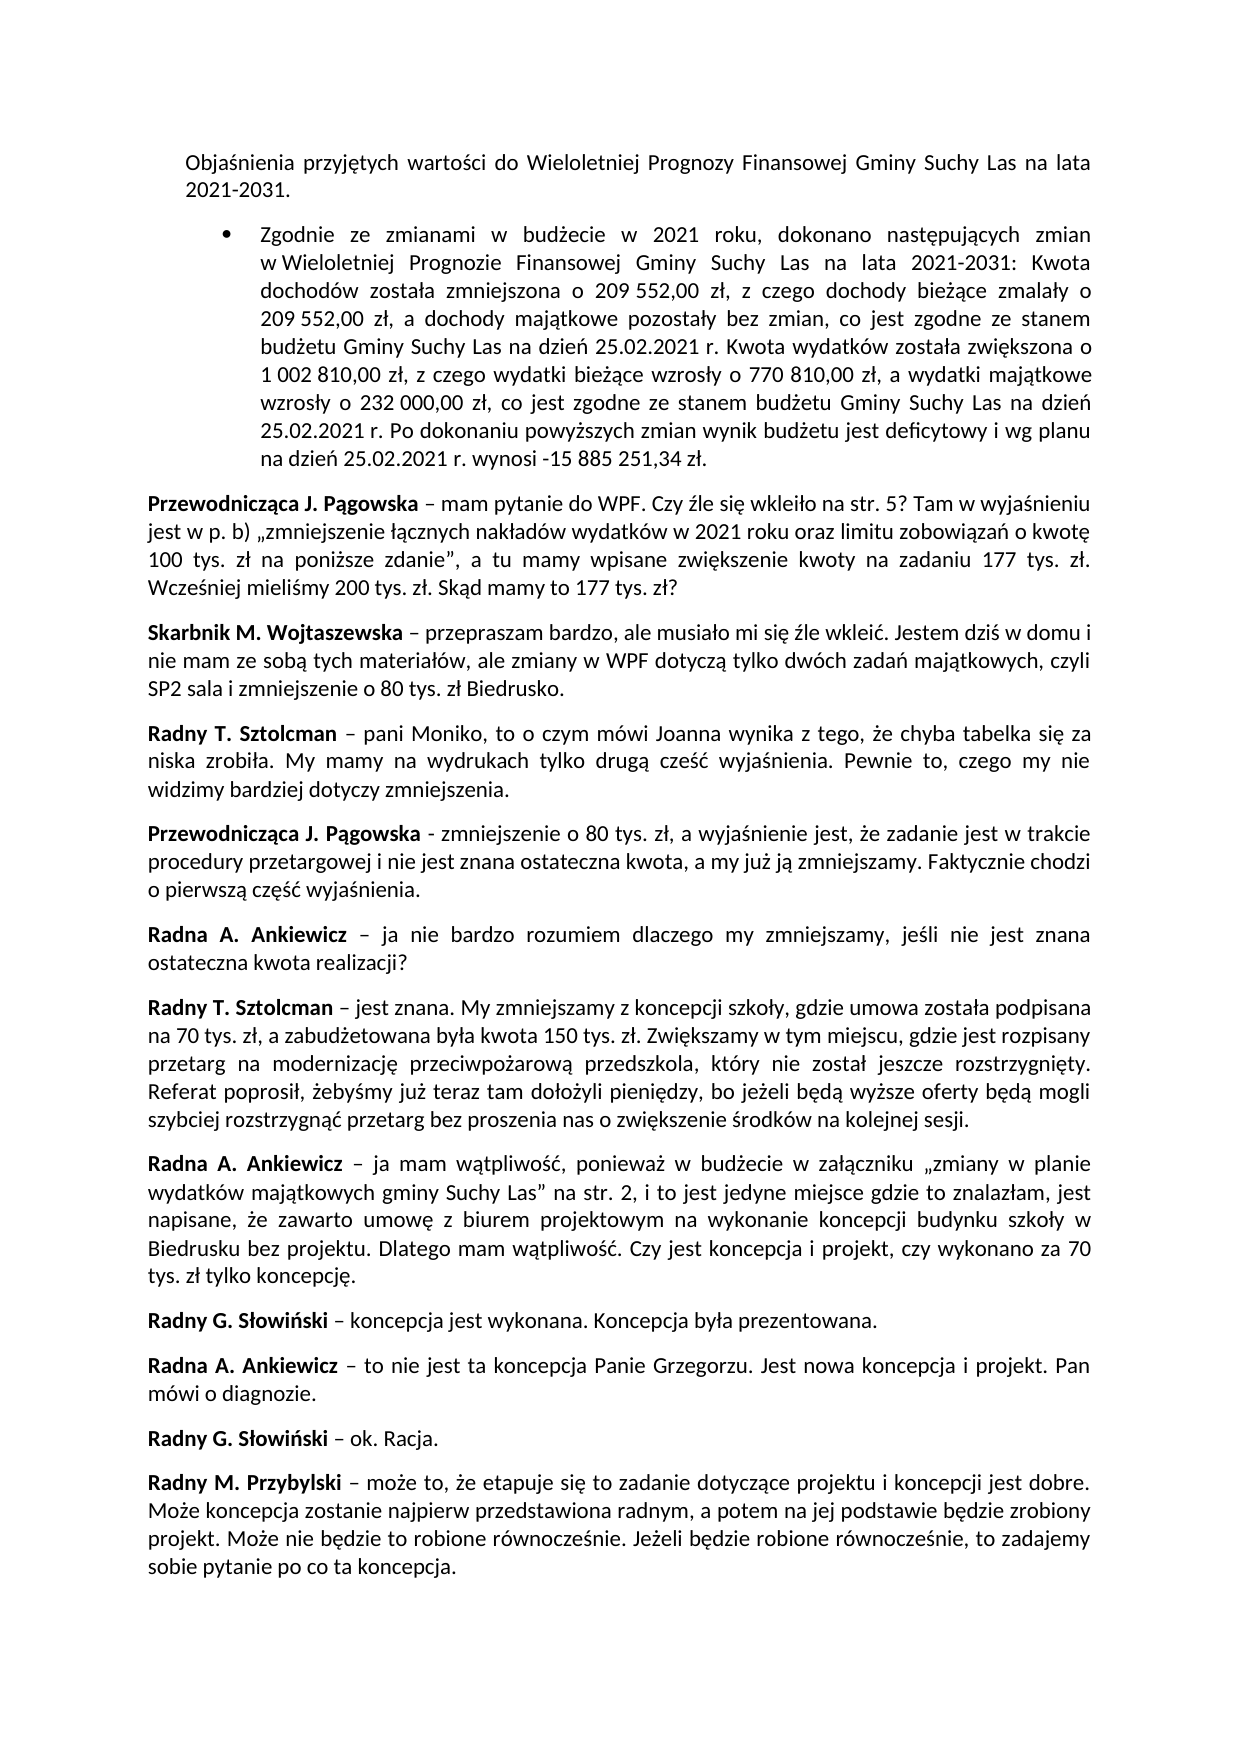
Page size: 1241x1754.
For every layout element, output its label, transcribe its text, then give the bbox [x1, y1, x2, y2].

text Przewodnicząca J. Pągowska – mam pytanie do WPF. Czy źle się wkleiło na str. 5? Tam w wyjaśnieniu jest w p. b) „zmniejszenie łącznych nakładów wydatków w 2021 roku oraz limitu zobowiązań o kwotę 100 tys. zł na poniższe zdanie”, a tu mamy wpisane zwiększenie kwoty na zadaniu 177 tys. zł. Wcześniej mieliśmy 200 tys. zł. Skąd mamy to 177 tys. zł? [148, 489, 1093, 601]
text Skarbnik M. Wojtaszewska – przepraszam bardzo, ale musiało mi się źle wkleić. Jestem dziś w domu i nie mam ze sobą tych materiałów, ale zmiany w WPF dotyczą tylko dwóch zadań majątkowych, czyli SP2 sala i zmniejszenie o 80 tys. zł Biedrusko. [148, 618, 1093, 702]
text Radna A. Ankiewicz – ja nie bardzo rozumiem dlaczego my zmniejszamy, jeśli nie jest znana ostateczna kwota realizacji? [148, 920, 1093, 976]
text Przewodnicząca J. Pągowska - zmniejszenie o 80 tys. zł, a wyjaśnienie jest, że zadanie jest w trakcie procedury przetargowej i nie jest znana ostateczna kwota, a my już ją zmniejszamy. Faktycznie chodzi o pierwszą część wyjaśnienia. [148, 819, 1093, 903]
text Radna A. Ankiewicz – ja mam wątpliwość, ponieważ w budżecie w załączniku „zmiany w planie wydatków majątkowych gminy Suchy Las” na str. 2, i to jest jedyne miejsce gdzie to znalazłam, jest napisane, że zawarto umowę z biurem projektowym na wykonanie koncepcji budynku szkoły w Biedrusku bez projektu. Dlatego mam wątpliwość. Czy jest koncepcja i projekt, czy wykonano za 70 tys. zł tylko koncepcję. [148, 1149, 1093, 1290]
text Radny G. Słowiński – ok. Racja. [148, 1424, 1093, 1452]
text Radny G. Słowiński – koncepcja jest wykonana. Koncepcja była prezentowana. [148, 1306, 1093, 1334]
list Zgodnie ze zmianami w budżecie w 2021 roku, dokonano następujących zmian w Wieloletniej Prognozie Finansowej Gminy Suchy Las na lata 2021-2031: Kwota dochodów została zmniejszona o 209 552,00 zł, z czego dochody bieżące zmalały o 209 552,00 zł, a dochody majątkowe pozostały bez zmian, co jest zgodne ze stanem budżetu Gminy Suchy Las na dzień 25.02.2021 r. Kwota wydatków została zwiększona o 1 002 810,00 zł, z czego wydatki bieżące wzrosły o 770 810,00 zł, a wydatki majątkowe wzrosły o 232 000,00 zł, co jest zgodne ze stanem budżetu Gminy Suchy Las na dzień 25.02.2021 r. Po dokonaniu powyższych zmian wynik budżetu jest deficytowy i wg planu na dzień 25.02.2021 r. wynosi -15 885 251,34 zł. [223, 220, 1093, 472]
text Radny M. Przybylski – może to, że etapuje się to zadanie dotyczące projektu i koncepcji jest dobre. Może koncepcja zostanie najpierw przedstawiona radnym, a potem na jej podstawie będzie zrobiony projekt. Może nie będzie to robione równocześnie. Jeżeli będzie robione równocześnie, to zadajemy sobie pytanie po co ta koncepcja. [148, 1468, 1093, 1581]
text Radna A. Ankiewicz – to nie jest ta koncepcja Panie Grzegorzu. Jest nowa koncepcja i projekt. Pan mówi o diagnozie. [148, 1351, 1093, 1407]
text Objaśnienia przyjętych wartości do Wieloletniej Prognozy Finansowej Gminy Suchy Las na lata 2021-2031. [185, 148, 1093, 204]
text Radny T. Sztolcman – pani Moniko, to o czym mówi Joanna wynika z tego, że chyba tabelka się za niska zrobiła. My mamy na wydrukach tylko drugą cześć wyjaśnienia. Pewnie to, czego my nie widzimy bardziej dotyczy zmniejszenia. [148, 719, 1093, 803]
text Radny T. Sztolcman – jest znana. My zmniejszamy z koncepcji szkoły, gdzie umowa została podpisana na 70 tys. zł, a zabudżetowana była kwota 150 tys. zł. Zwiększamy w tym miejscu, gdzie jest rozpisany przetarg na modernizację przeciwpożarową przedszkola, który nie został jeszcze rozstrzygnięty. Referat poprosił, żebyśmy już teraz tam dołożyli pieniędzy, bo jeżeli będą wyższe oferty będą mogli szybciej rozstrzygnąć przetarg bez proszenia nas o zwiększenie środków na kolejnej sesji. [148, 993, 1093, 1133]
